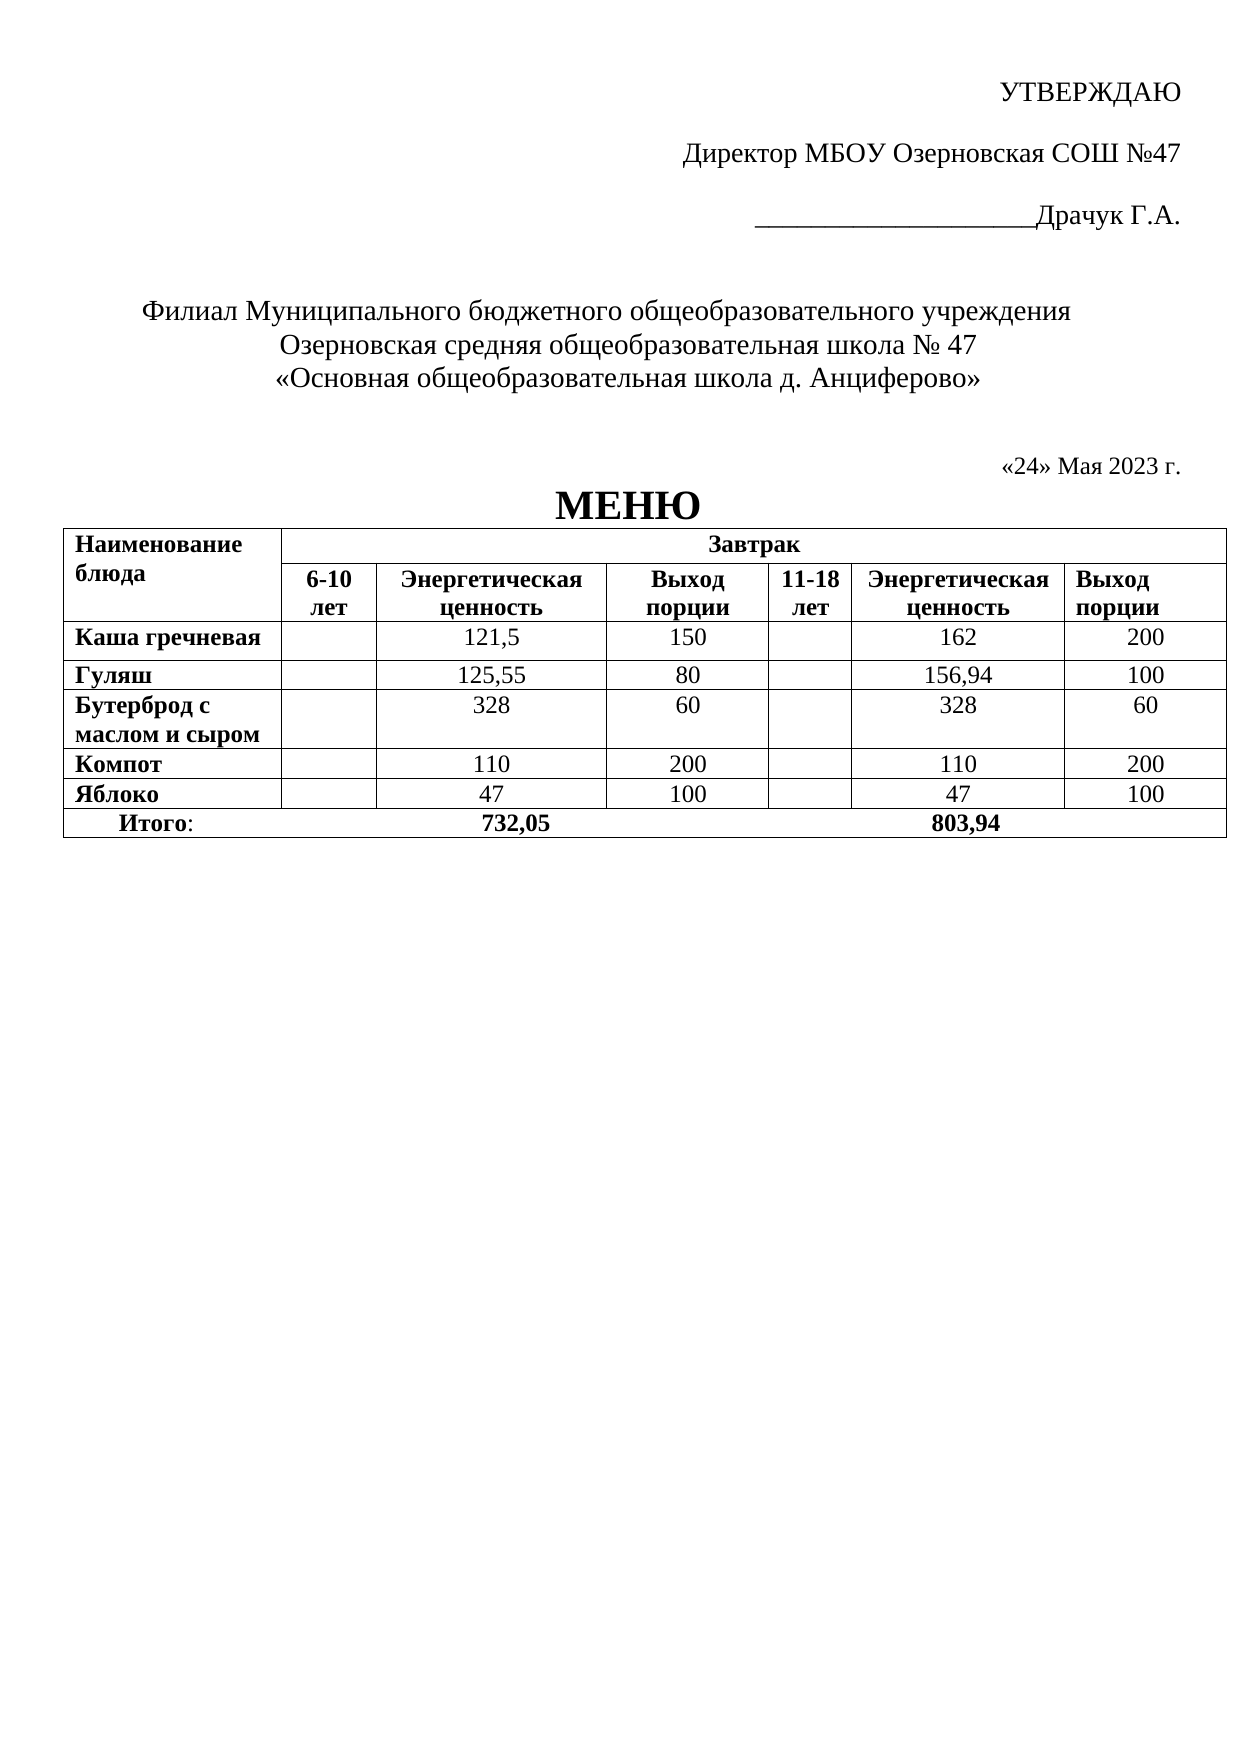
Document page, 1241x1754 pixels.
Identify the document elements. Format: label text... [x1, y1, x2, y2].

table_cell 47 [377, 779, 606, 807]
table_cell 121,5 [377, 622, 606, 659]
table_cell [282, 622, 376, 659]
table_cell Выход порции [1065, 564, 1226, 621]
text УТВЕРЖДАЮ [75, 75, 1181, 107]
table_header Наименование блюда [64, 529, 281, 621]
table_cell 110 [377, 749, 606, 778]
table_cell 6-10 лет [282, 564, 376, 621]
table_cell 60 [1065, 690, 1226, 748]
table_cell 60 [607, 690, 768, 748]
table_cell Энергетическая ценность [852, 564, 1064, 621]
text «24» Мая 2023 г. [75, 451, 1181, 480]
table_cell 11-18 лет [769, 564, 851, 621]
text МЕНЮ [75, 480, 1181, 528]
table_cell Выход порции [607, 564, 768, 621]
table_cell 150 [607, 622, 768, 659]
text Филиал Муниципального бюджетного общеобразовательного учреждения [75, 293, 1138, 327]
table_cell 156,94 [852, 661, 1064, 689]
text Директор МБОУ Озерновская СОШ №47 [75, 137, 1181, 169]
text Озерновская средняя общеобразовательная школа № 47 [75, 327, 1181, 360]
table_cell 100 [1065, 661, 1226, 689]
table_cell 100 [607, 779, 768, 807]
table_cell [769, 779, 851, 807]
table_cell [282, 661, 376, 689]
table_cell Каша гречневая [64, 622, 281, 659]
table_cell [769, 661, 851, 689]
table_cell 162 [852, 622, 1064, 659]
table_cell Итого: 732,05 803,94 [64, 809, 1226, 837]
table_cell [282, 749, 376, 778]
table_cell [282, 690, 376, 748]
table_cell 328 [852, 690, 1064, 748]
table_cell 200 [1065, 749, 1226, 778]
table_header Завтрак [282, 529, 1226, 563]
table_cell 125,55 [377, 661, 606, 689]
table_cell Бутерброд с маслом и сыром [64, 690, 281, 748]
table_cell [282, 779, 376, 807]
table_cell [769, 749, 851, 778]
text «Основная общеобразовательная школа д. Анциферово» [75, 360, 1181, 394]
text ____________________Драчук Г.А. [75, 198, 1181, 231]
table_cell [769, 690, 851, 748]
table_cell Яблоко [64, 779, 281, 807]
table_cell 328 [377, 690, 606, 748]
table_cell [769, 622, 851, 659]
table_cell 200 [1065, 622, 1226, 659]
table_cell Компот [64, 749, 281, 778]
table_cell Гуляш [64, 661, 281, 689]
table_cell 200 [607, 749, 768, 778]
table_cell Энергетическая ценность [377, 564, 606, 621]
table_cell 110 [852, 749, 1064, 778]
table_cell 100 [1065, 779, 1226, 807]
table_cell 80 [607, 661, 768, 689]
table_cell 47 [852, 779, 1064, 807]
